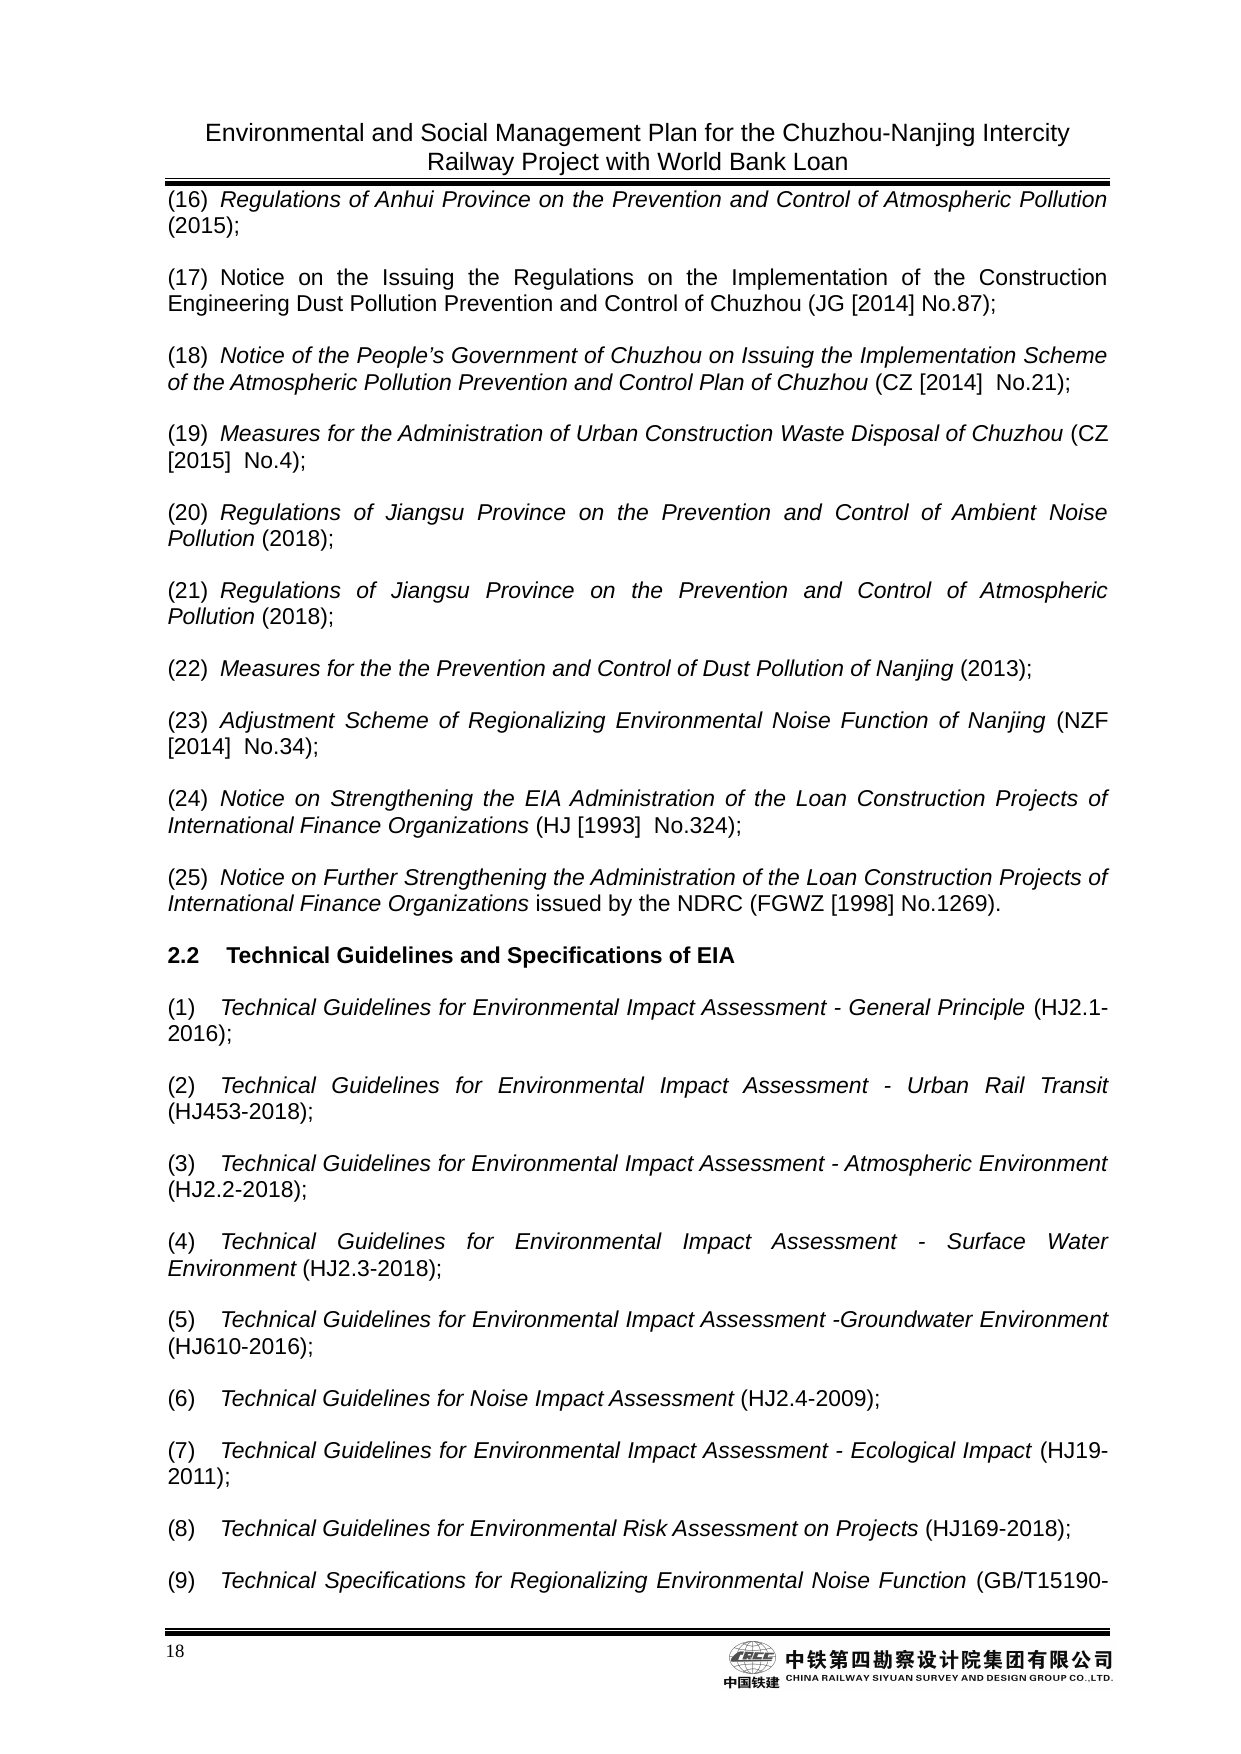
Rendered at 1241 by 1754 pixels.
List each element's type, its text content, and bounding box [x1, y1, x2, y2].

text (18) Notice of the People’s Government of Chuzhou on Issuing the Implementation Scheme of the Atmospheric Pollution Prevention and Control Plan of Chuzhou (CZ [2014] No.21); [167, 342, 1108, 395]
text (5) Technical Guidelines for Environmental Impact Assessment -Groundwater Environment (HJ610-2016); [167, 1306, 1108, 1359]
text 2.2 Technical Guidelines and Specifications of EIA [167, 942, 1108, 968]
text (19) Measures for the Administration of Urban Construction Waste Disposal of Chuzhou (CZ [2015] No.4); [167, 420, 1108, 473]
text (8) Technical Guidelines for Environmental Risk Assessment on Projects (HJ169-2018); [167, 1515, 1108, 1541]
text (7) Technical Guidelines for Environmental Impact Assessment - Ecological Impact (HJ19-2011); [167, 1437, 1108, 1489]
text (4) Technical Guidelines for Environmental Impact Assessment - Surface Water Environment (HJ2.3-2018); [167, 1228, 1108, 1281]
text (16) Regulations of Anhui Province on the Prevention and Control of Atmospheric Pollution (2015); [167, 186, 1108, 238]
text (21) Regulations of Jiangsu Province on the Prevention and Control of Atmospheric Pollution (2018); [167, 577, 1108, 629]
text (2) Technical Guidelines for Environmental Impact Assessment - Urban Rail Transit (HJ453-2018); [167, 1072, 1108, 1124]
text (6) Technical Guidelines for Noise Impact Assessment (HJ2.4-2009); [167, 1385, 1108, 1411]
text (17) Notice on the Issuing the Regulations on the Implementation of the Construction Engineering Dust Pollution Prevention and Control of Chuzhou (JG [2014] No.87); [167, 264, 1108, 317]
picture [720, 1639, 1116, 1691]
text (20) Regulations of Jiangsu Province on the Prevention and Control of Ambient Noise Pollution (2018); [167, 499, 1108, 551]
text (24) Notice on Strengthening the EIA Administration of the Loan Construction Projects of International Finance Organizations (HJ [1993] No.324); [167, 785, 1108, 838]
text (22) Measures for the the Prevention and Control of Dust Pollution of Nanjing (2013); [167, 655, 1108, 681]
text (23) Adjustment Scheme of Regionalizing Environmental Noise Function of Nanjing (NZF [2014] No.34); [167, 707, 1108, 760]
text (1) Technical Guidelines for Environmental Impact Assessment - General Principle (HJ2.1-2016); [167, 993, 1108, 1046]
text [167, 1567, 1108, 1593]
text (3) Technical Guidelines for Environmental Impact Assessment - Atmospheric Environment (HJ2.2-2018); [167, 1150, 1108, 1203]
text (25) Notice on Further Strengthening the Administration of the Loan Construction Projects of International Finance Organizations issued by the NDRC (FGWZ [1998] No.1269). [167, 863, 1108, 916]
